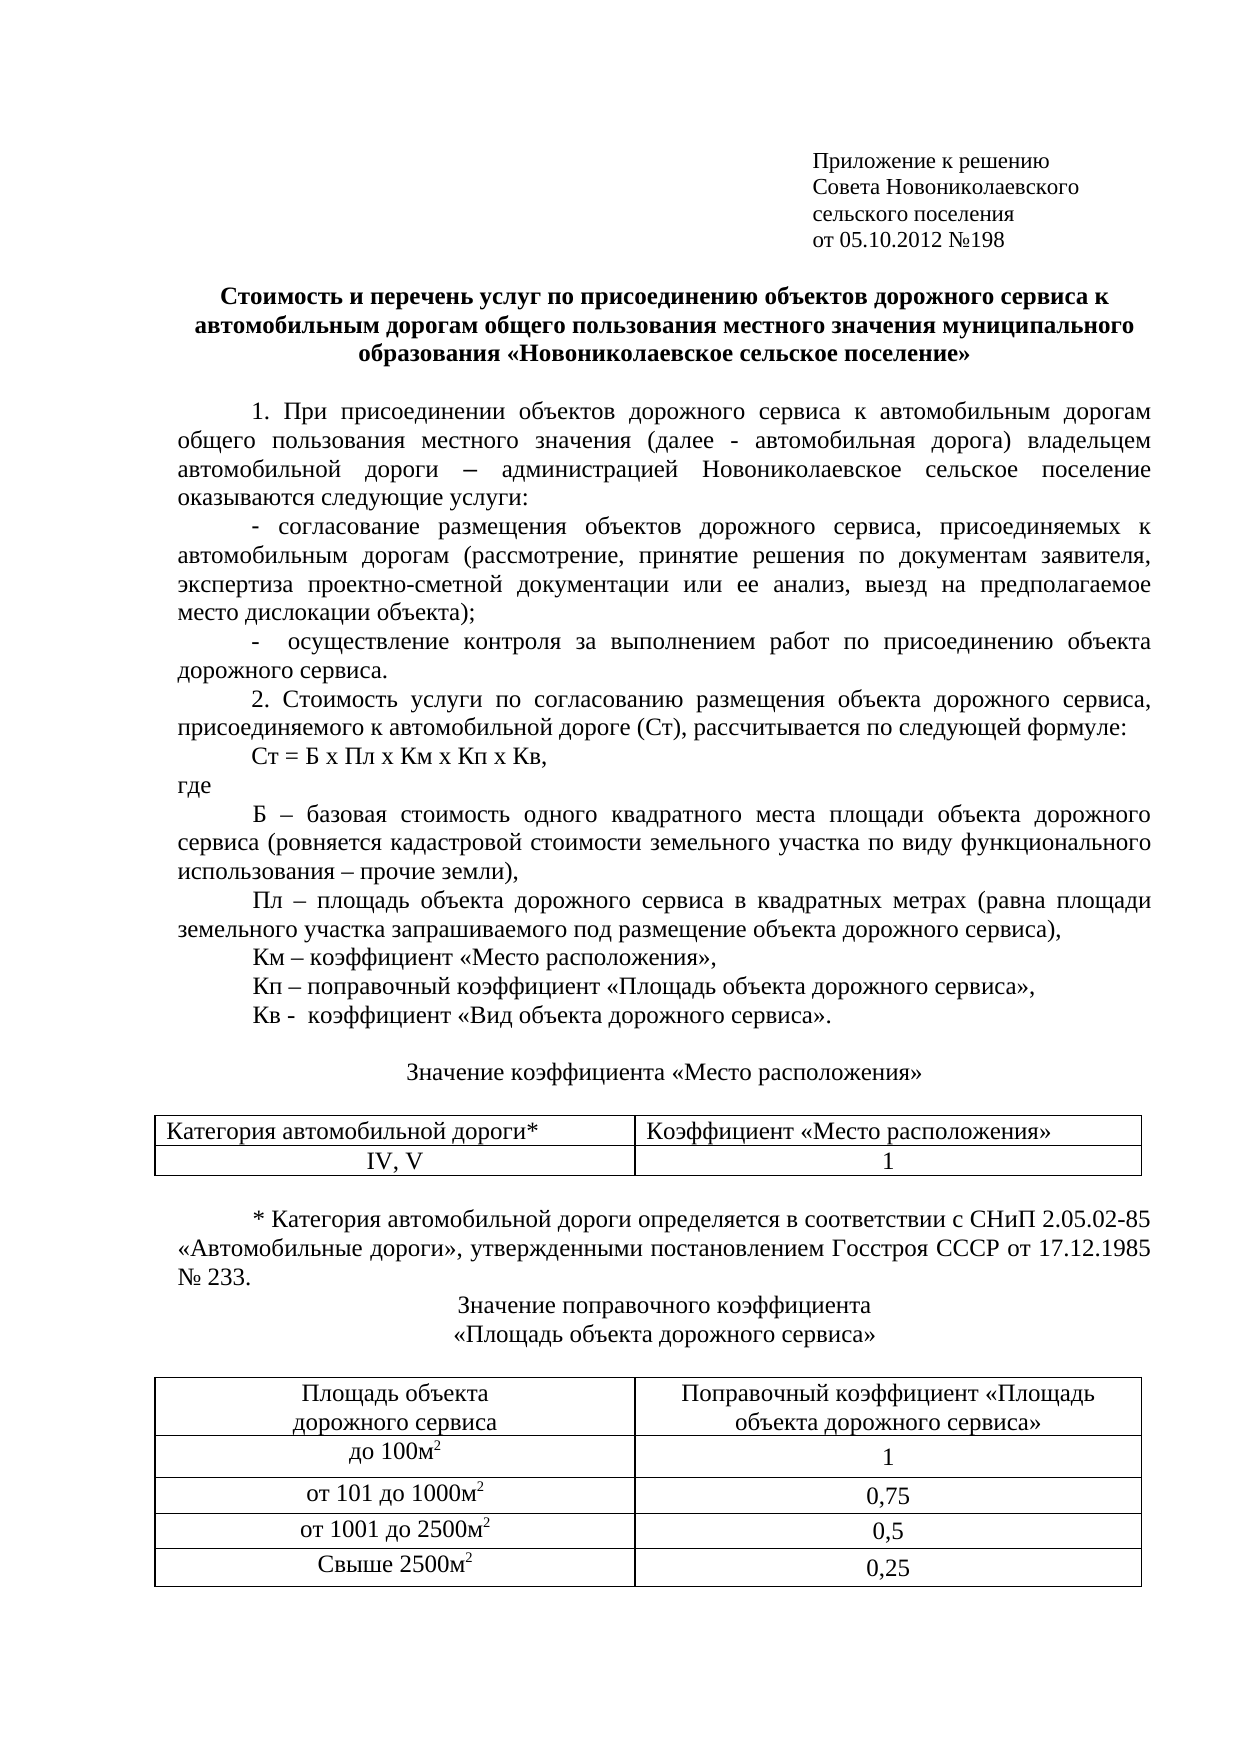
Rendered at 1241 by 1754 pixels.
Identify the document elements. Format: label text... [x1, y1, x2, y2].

table_cell от 101 до 1000м2 [156, 1478, 634, 1513]
table_cell 1 [636, 1146, 1141, 1174]
text 1. При присоединении объектов дорожного сервиса к автомобильным дорогам общего пользования местного значения (далее - автомобильная дорога) владельцем автомобильной дороги – администрацией Новониколаевское сельское поселение оказываются следующие услуги: [177, 396, 1152, 511]
text Б – базовая стоимость одного квадратного места площади объекта дорожного сервиса (ровняется кадастровой стоимости земельного участка по виду функционального использования – прочие земли), [177, 799, 1152, 885]
text «Площадь объекта дорожного сервиса» [177, 1319, 1152, 1348]
text - согласование размещения объектов дорожного сервиса, присоединяемых к автомобильным дорогам (рассмотрение, принятие решения по документам заявителя, экспертиза проектно-сметной документации или ее анализ, выезд на предполагаемое место дислокации объекта); [177, 511, 1152, 626]
table_header Площадь объекта дорожного сервиса [156, 1378, 634, 1435]
text Стоимость и перечень услуг по присоединению объектов дорожного сервиса к автомобильным дорогам общего пользования местного значения муниципального образования «Новониколаевское сельское поселение» [177, 281, 1152, 367]
table_cell IV, V [156, 1146, 634, 1174]
table_header Поправочный коэффициент «Площадь объекта дорожного сервиса» [636, 1378, 1141, 1435]
table_cell 0,75 [636, 1478, 1141, 1513]
text Значение поправочного коэффициента [177, 1291, 1152, 1319]
text 2. Стоимость услуги по согласованию размещения объекта дорожного сервиса, присоединяемого к автомобильной дороге (Ст), рассчитывается по следующей формуле: [177, 684, 1152, 741]
text где [177, 770, 1152, 799]
text - осуществление контроля за выполнением работ по присоединению объекта дорожного сервиса. [177, 626, 1152, 684]
table_header Категория автомобильной дороги* [156, 1116, 634, 1145]
table_header Коэффициент «Место расположения» [636, 1116, 1141, 1145]
text Приложение к решению [812, 147, 1152, 173]
text от 05.10.2012 №198 [812, 226, 1152, 252]
table_cell 1 [636, 1436, 1141, 1477]
table_cell 0,5 [636, 1514, 1141, 1548]
text Кв - коэффициент «Вид объекта дорожного сервиса». [177, 1000, 1152, 1029]
text Пл – площадь объекта дорожного сервиса в квадратных метрах (равна площади земельного участка запрашиваемого под размещение объекта дорожного сервиса), [177, 885, 1152, 942]
table_cell 0,25 [636, 1549, 1141, 1586]
text Совета Новониколаевского [812, 173, 1152, 199]
text * Категория автомобильной дороги определяется в соответствии с СНиП 2.05.02-85 «Автомобильные дороги», утвержденными постановлением Госстроя СССР от 17.12.1985 № 233. [177, 1204, 1152, 1291]
text сельского поселения [812, 199, 1152, 226]
table_cell от 1001 до 2500м2 [156, 1514, 634, 1548]
table_cell Свыше 2500м2 [156, 1549, 634, 1586]
text Кп – поправочный коэффициент «Площадь объекта дорожного сервиса», [177, 971, 1152, 1000]
text Ст = Б х Пл х Км х Кп х Кв, [177, 741, 1152, 770]
text Км – коэффициент «Место расположения», [177, 942, 1152, 971]
text Значение коэффициента «Место расположения» [177, 1057, 1152, 1086]
table_cell до 100м2 [156, 1436, 634, 1477]
